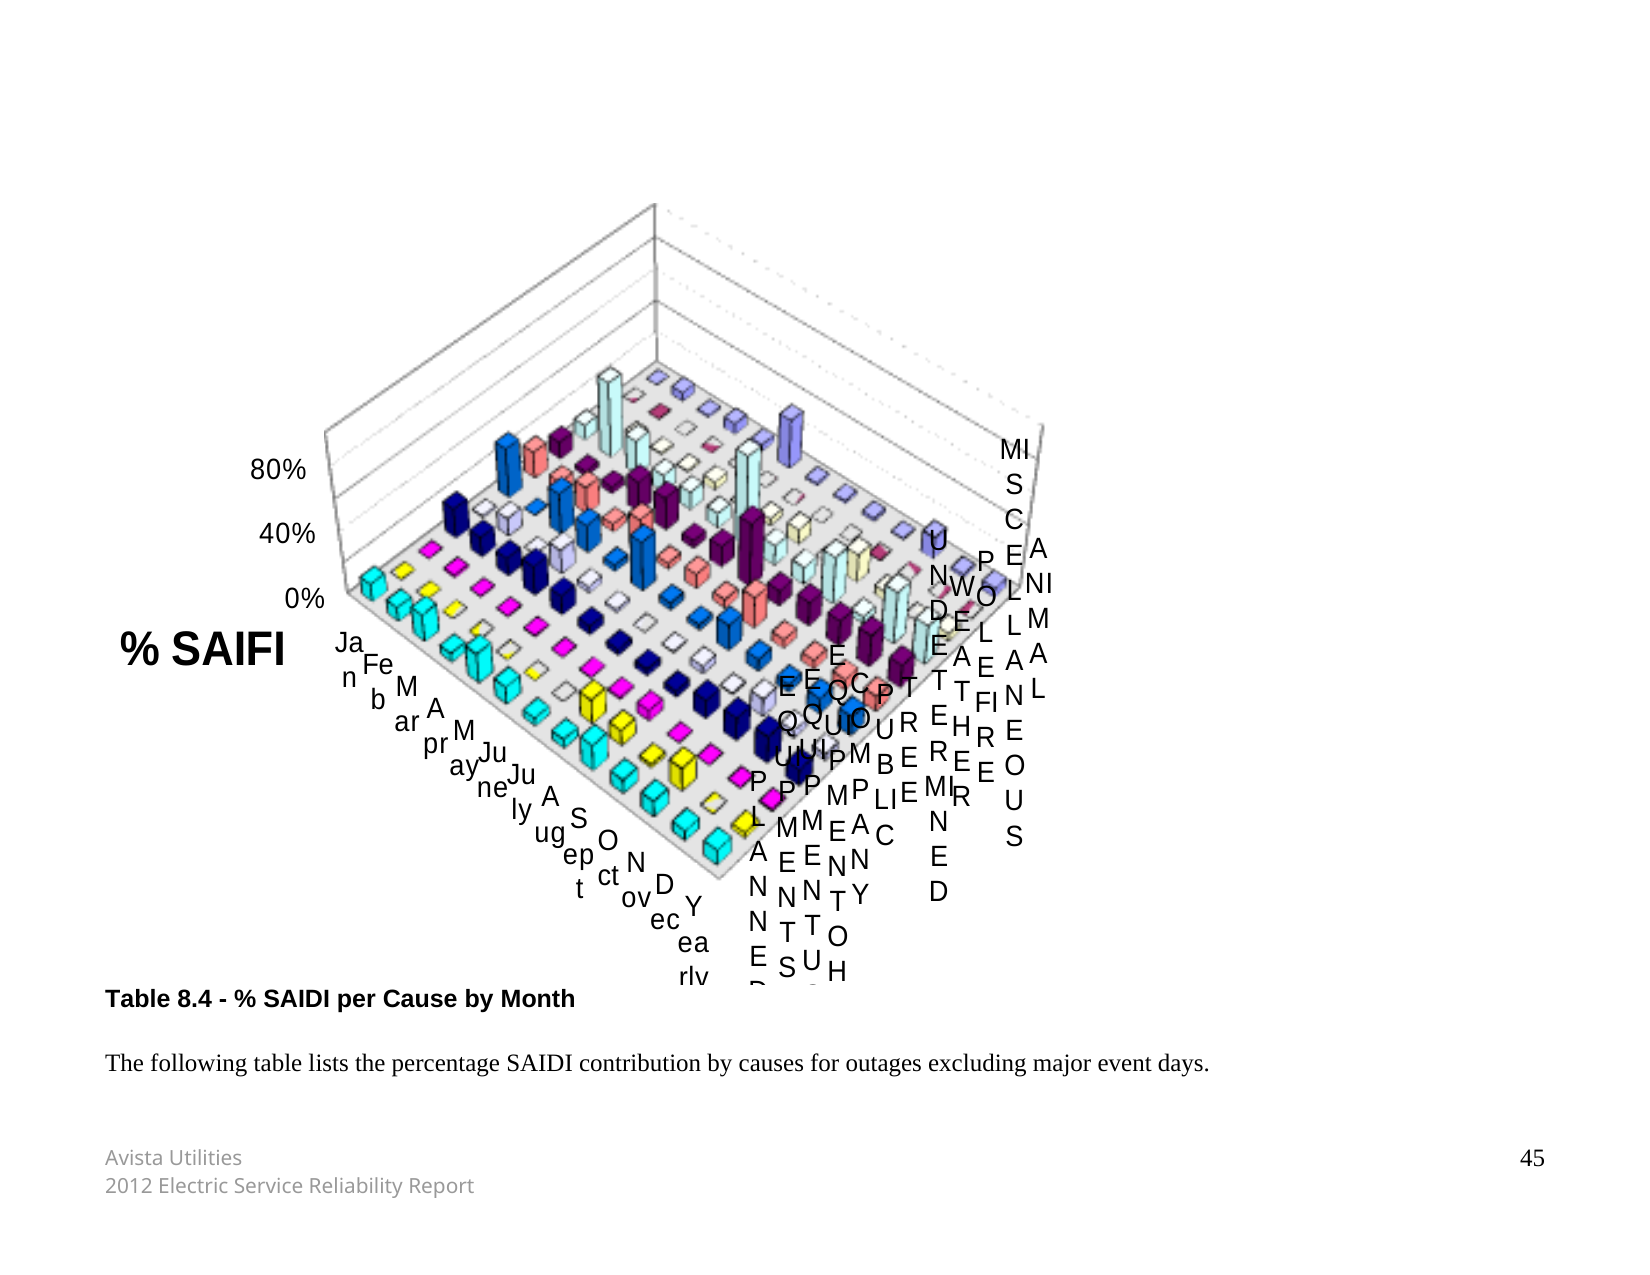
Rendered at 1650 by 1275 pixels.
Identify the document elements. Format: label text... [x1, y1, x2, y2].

subtitle Table 8.4 - % SAIDI per Cause by Month [105, 130, 1545, 1013]
text The following table lists the percentage SAIDI contribution by causes for outages excluding major event days. [105, 1048, 1545, 1077]
